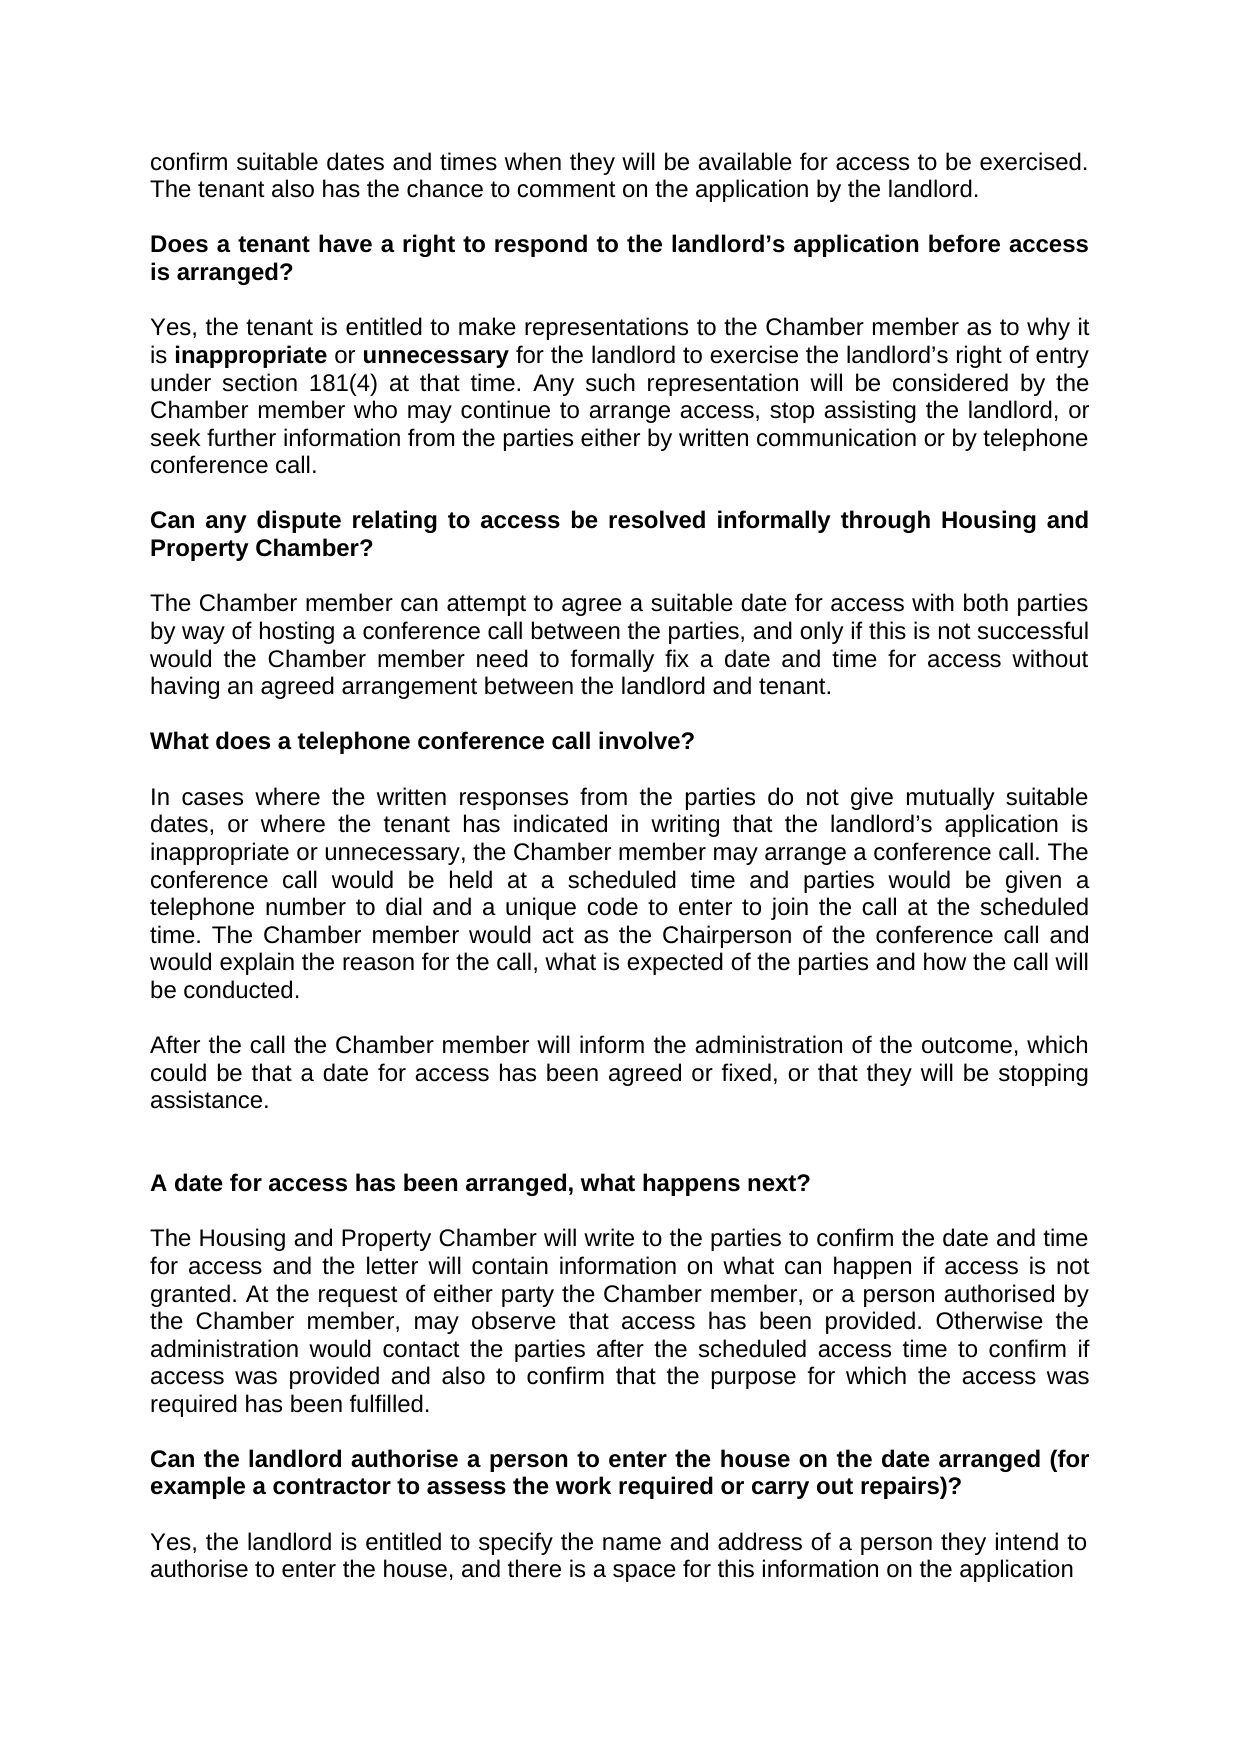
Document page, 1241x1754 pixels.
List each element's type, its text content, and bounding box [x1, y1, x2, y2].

text After the call the Chamber member will inform the administration of the outcome, which could be that a date for access has been agreed or fixed, or that they will be stopping assistance. [150, 1031, 1090, 1114]
subtitle Can the landlord authorise a person to enter the house on the date arranged (for example a contractor to assess the work required or carry out repairs)? [150, 1445, 1091, 1500]
text confirm suitable dates and times when they will be available for access to be exercised. The tenant also has the chance to comment on the application by the landlord. [150, 148, 1090, 203]
text The Housing and Property Chamber will write to the parties to confirm the date and time for access and the letter will contain information on what can happen if access is not granted. At the request of either party the Chamber member, or a person authorised by the Chamber member, may observe that access has been provided. Otherwise the administration would contact the parties after the scheduled access time to confirm if access was provided and also to confirm that the purpose for which the access was required has been fulfilled. [150, 1224, 1091, 1417]
text In cases where the written responses from the parties do not give mutually suitable dates, or where the tenant has indicated in writing that the landlord’s application is inappropriate or unnecessary, the Chamber member may arrange a conference call. The conference call would be held at a scheduled time and parties would be given a telephone number to dial and a unique code to enter to join the call at the scheduled time. The Chamber member would act as the Chairperson of the conference call and would explain the reason for the call, what is expected of the parties and how the call will be conducted. [150, 783, 1090, 1003]
text The Chamber member can attempt to agree a suitable date for access with both parties by way of hosting a conference call between the parties, and only if this is not successful would the Chamber member need to formally fix a date and time for access without having an agreed arrangement between the landlord and tenant. [150, 589, 1091, 700]
subtitle Can any dispute relating to access be resolved informally through Housing and Property Chamber? [150, 506, 1091, 562]
subtitle A date for access has been arranged, what happens next? [150, 1169, 1240, 1196]
subtitle Does a tenant have a right to respond to the landlord’s application before access is arranged? [150, 230, 1090, 286]
subtitle What does a telephone conference call involve? [150, 727, 1240, 755]
text Yes, the landlord is entitled to specify the name and address of a person they intend to authorise to enter the house, and there is a space for this information on the application [150, 1528, 1090, 1583]
text Yes, the tenant is entitled to make representations to the Chamber member as to why it is inappropriate or unnecessary for the landlord to exercise the landlord’s right of entry under section 181(4) at that time. Any such representation will be considered by the Chamber member who may continue to arrange access, stop assisting the landlord, or seek further information from the parties either by written communication or by telephone conference call. [150, 313, 1091, 479]
